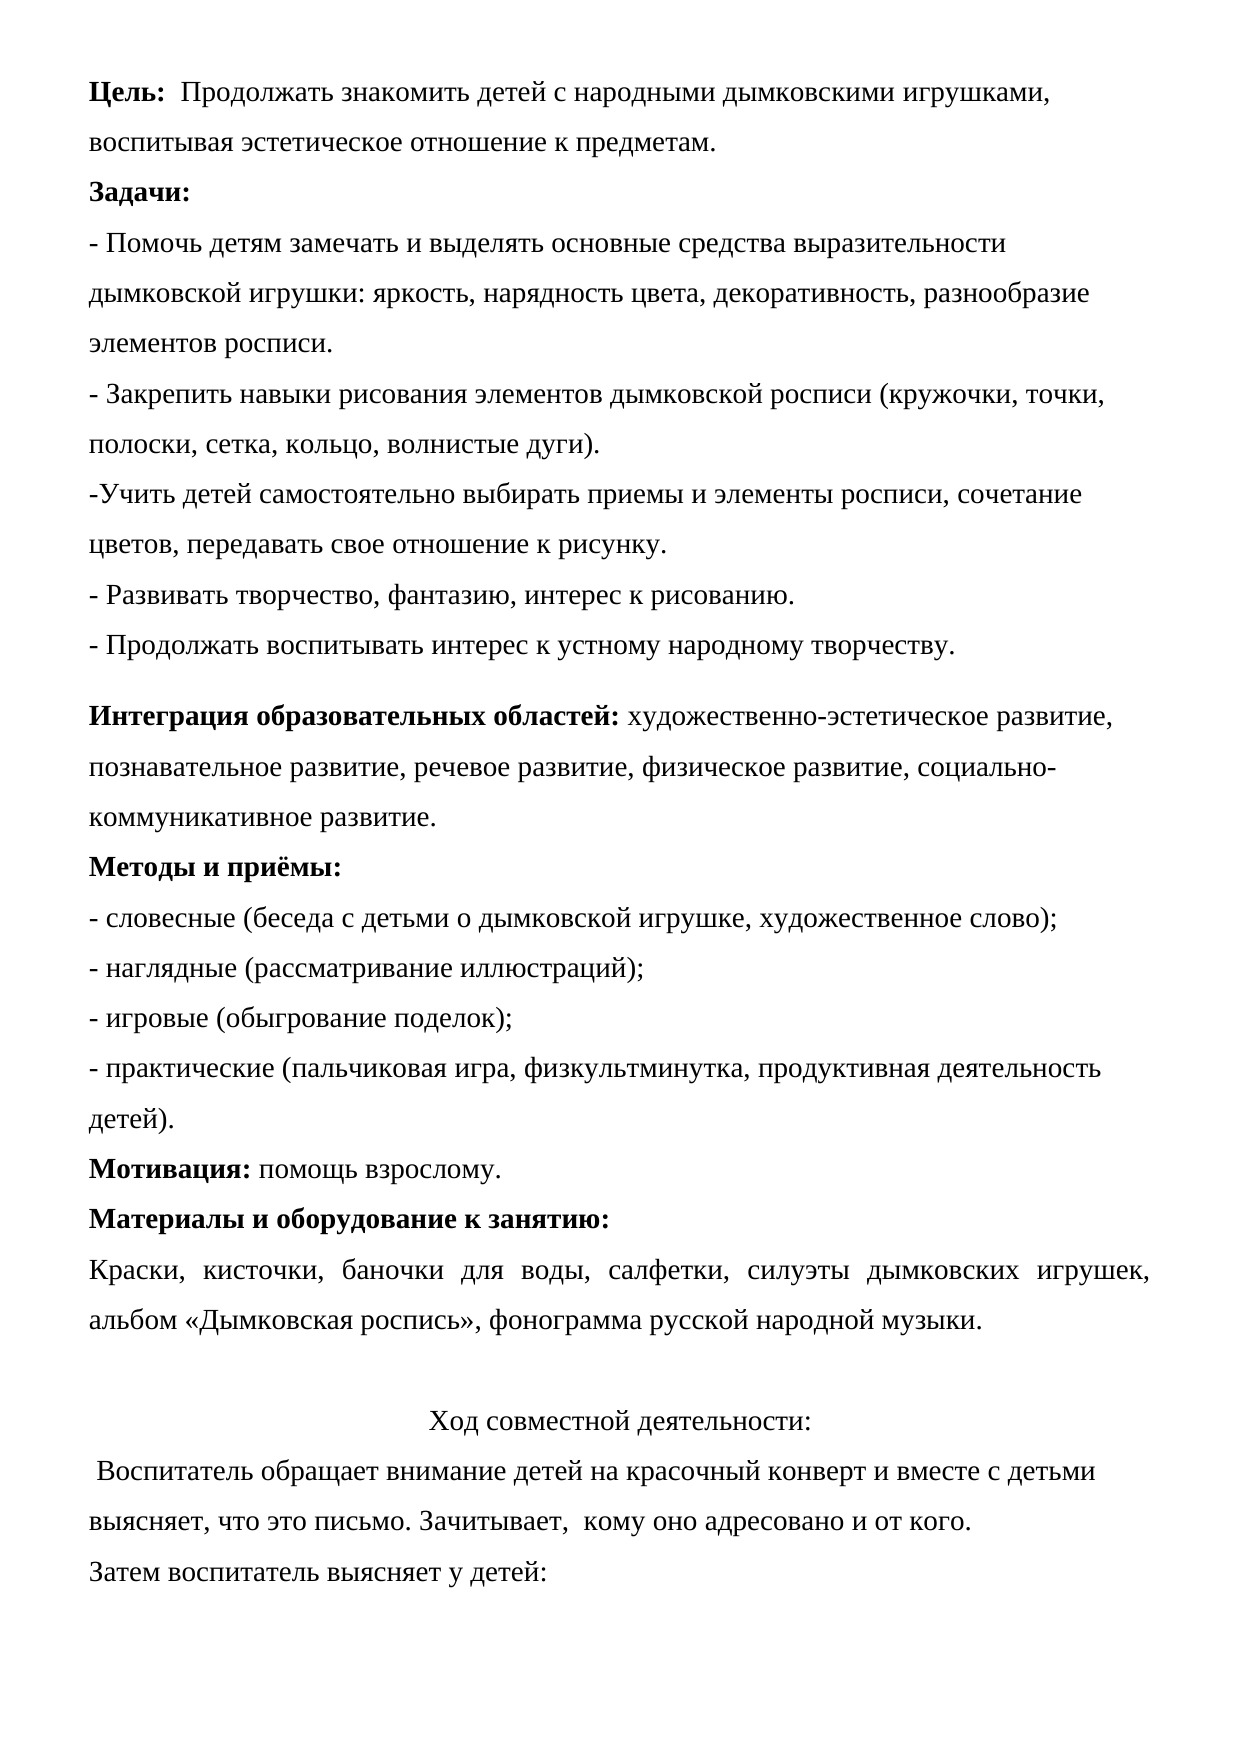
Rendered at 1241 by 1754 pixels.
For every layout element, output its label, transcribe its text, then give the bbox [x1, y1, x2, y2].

text Цель: Продолжать знакомить детей с народными дымковскими игрушками, воспитывая эстетическое отношение к предметам. [89, 74, 1152, 158]
text - Помочь детям замечать и выделять основные средства выразительности дымковской игрушки: яркость, нарядность цвета, декоративность, разнообразие элементов росписи. [89, 225, 1152, 359]
text Материалы и оборудование к занятию: [89, 1202, 1152, 1235]
text - Закрепить навыки рисования элементов дымковской росписи (кружочки, точки, полоски, сетка, кольцо, волнистые дуги). [89, 376, 1152, 459]
text - наглядные (рассматривание иллюстраций); [89, 950, 1152, 983]
text Воспитатель обращает внимание детей на красочный конверт и вместе с детьми выясняет, что это письмо. Зачитывает, кому оно адресовано и от кого. [89, 1453, 1152, 1537]
text - практические (пальчиковая игра, физкультминутка, продуктивная деятельность детей). [89, 1051, 1152, 1134]
text -Учить детей самостоятельно выбирать приемы и элементы росписи, сочетание цветов, передавать свое отношение к рисунку. [89, 476, 1152, 560]
text - Продолжать воспитывать интерес к устному народному творчеству. [89, 627, 1152, 661]
text - Развивать творчество, фантазию, интерес к рисованию. [89, 577, 1152, 611]
text - словесные (беседа с детьми о дымковской игрушке, художественное слово); [89, 900, 1152, 933]
text Методы и приёмы: [89, 849, 1152, 883]
text Ход совместной деятельности: [89, 1403, 1152, 1436]
text Затем воспитатель выясняет у детей: [89, 1554, 1152, 1587]
text Мотивация: помощь взрослому. [89, 1151, 1152, 1185]
text Интеграция образовательных областей: художественно-эстетическое развитие, познавательное развитие, речевое развитие, физическое развитие, социально-коммуникативное развитие. [89, 698, 1152, 833]
text Задачи: [89, 174, 1152, 208]
text Краски, кисточки, баночки для воды, салфетки, силуэты дымковских игрушек, альбом «Дымковская роспись», фонограмма русской народной музыки. [89, 1252, 1152, 1336]
text - игровые (обыгрование поделок); [89, 1000, 1152, 1034]
